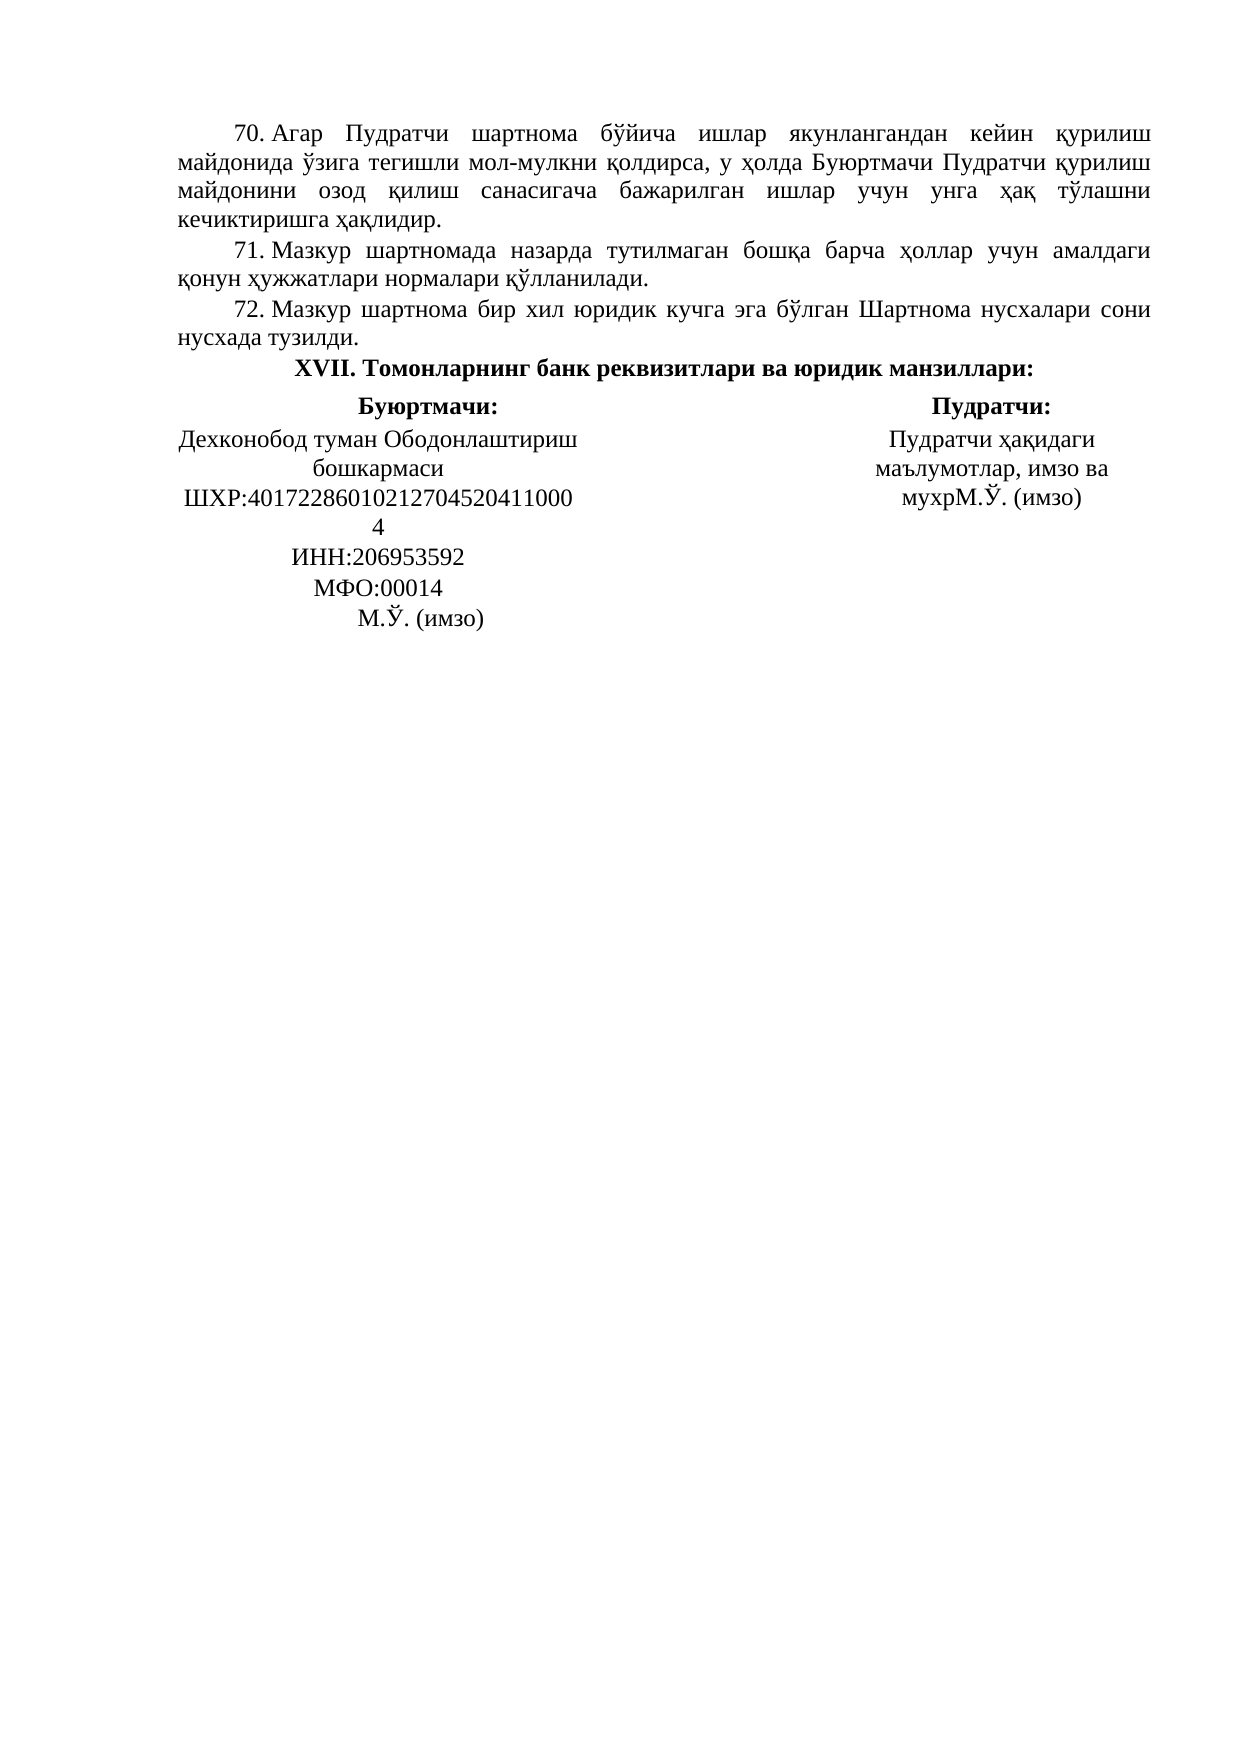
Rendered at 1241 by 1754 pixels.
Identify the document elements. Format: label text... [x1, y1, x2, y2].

text 71. Мазкур шартномада назарда тутилмаган бошқа барча ҳоллар учун амалдаги қонун ҳужжатлари нормалари қўлланилади. [177, 235, 1152, 292]
table_header Пудратчи: [824, 388, 1160, 421]
table_header Буюртмачи: [176, 388, 823, 421]
text 70. Агар Пудратчи шартнома бўйича ишлар якунлангандан кейин қурилиш майдонида ўзига тегишли мол-мулкни қолдирса, у ҳолда Буюртмачи Пудратчи қурилиш майдонини озод қилиш санасигача бажарилган ишлар учун унга ҳақ тўлашни кечиктиришга ҳақлидир. [177, 118, 1152, 233]
text 72. Мазкур шартнома бир хил юридик кучга эга бўлган Шартнома нусхалари сони нусхада тузилди. [177, 294, 1152, 351]
table_cell Пудратчи ҳақидаги маълумотлар, имзо ва мухрМ.Ў. (имзо) [824, 421, 1160, 633]
text XVII. Томонларнинг банк реквизитлари ва юридик манзиллари: [177, 353, 1152, 382]
table_cell Дехконобод туман Ободонлаштириш бошкармаси ШХР:401722860102127045204110004 ИНН:206953592 МФО:00014 М.Ў. (имзо) [176, 421, 823, 633]
